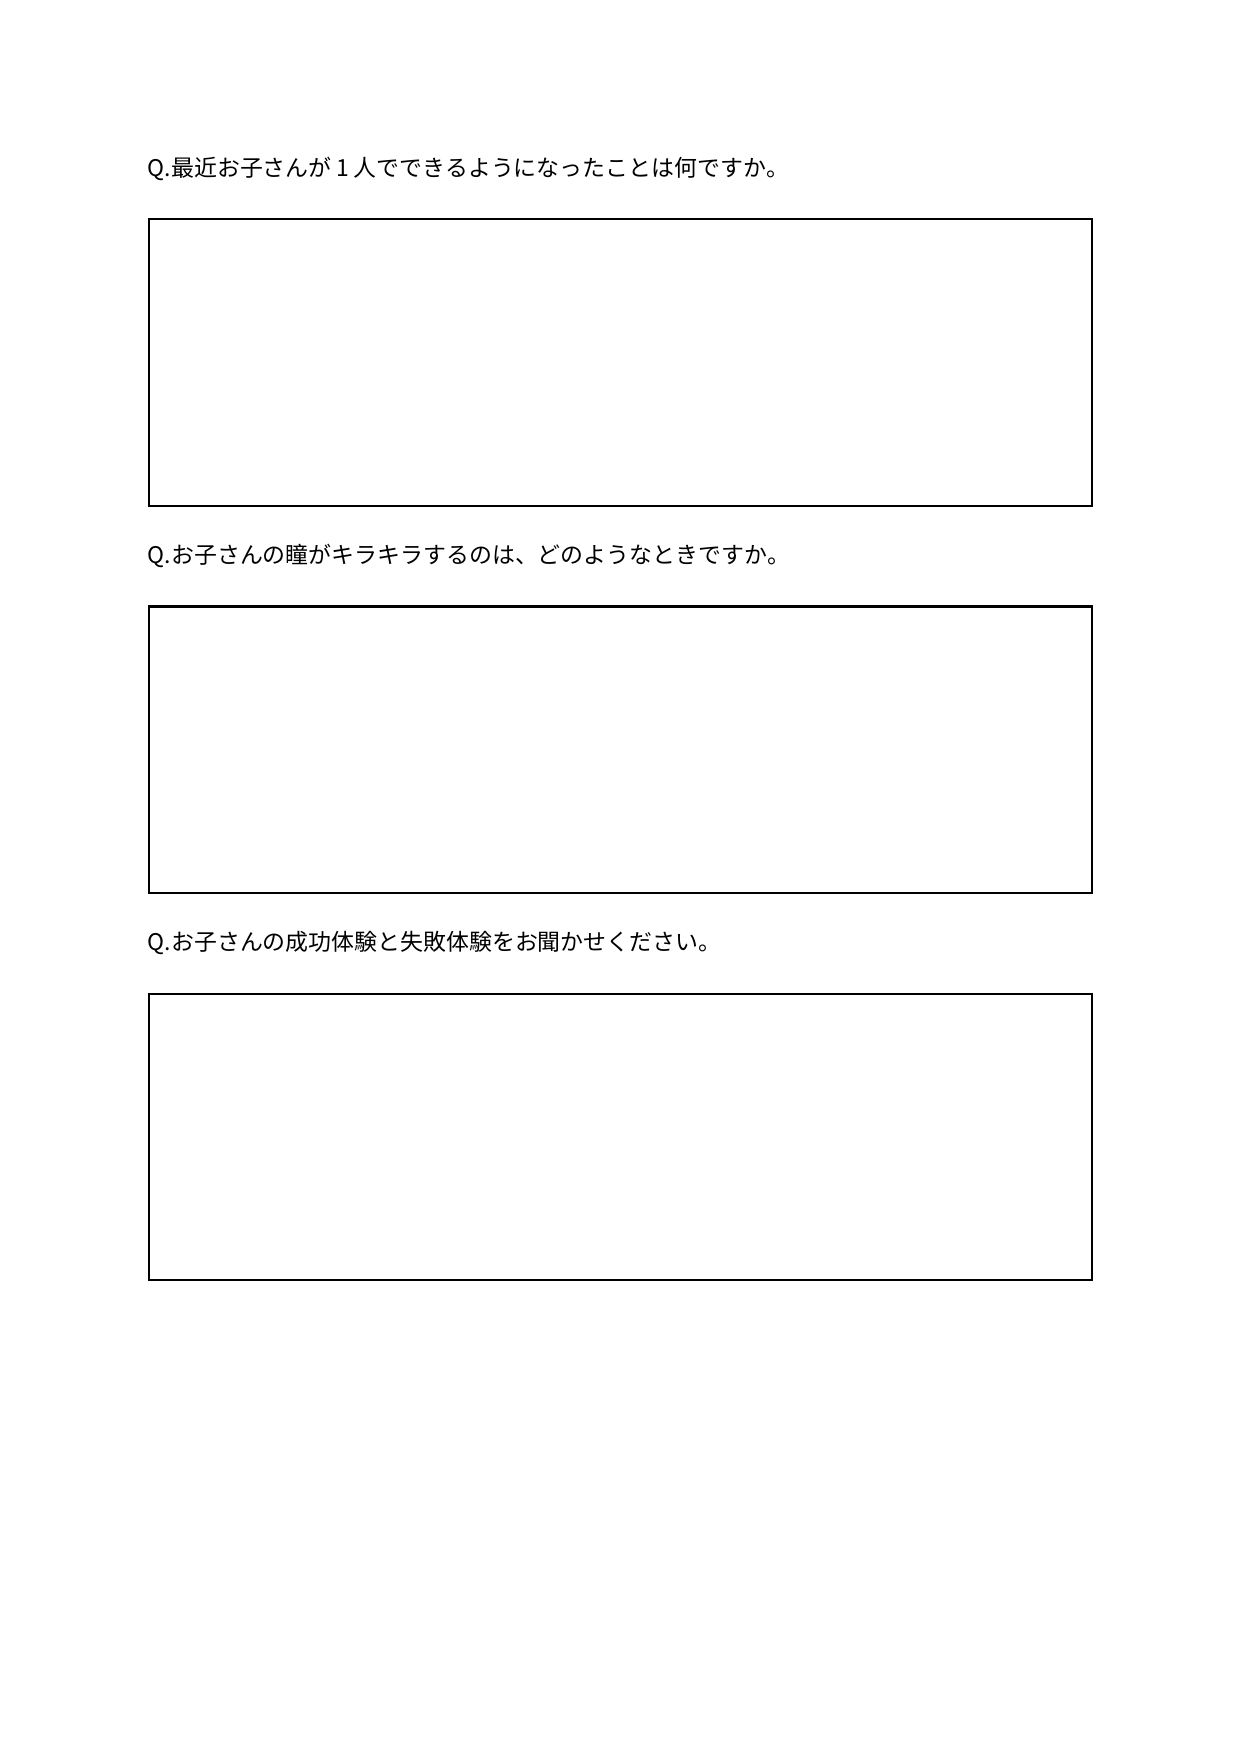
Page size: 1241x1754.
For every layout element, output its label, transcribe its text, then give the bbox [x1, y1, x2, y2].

text Q.最近お子さんが1人でできるようになったことは何ですか。 [148, 150, 1090, 183]
text Q.お子さんの瞳がキラキラするのは、どのようなときですか。 [148, 537, 1090, 570]
table_header [150, 220, 1091, 505]
table_header [150, 995, 1091, 1279]
table_header [150, 608, 1091, 892]
text Q.お子さんの成功体験と失敗体験をお聞かせください。 [148, 924, 1090, 957]
